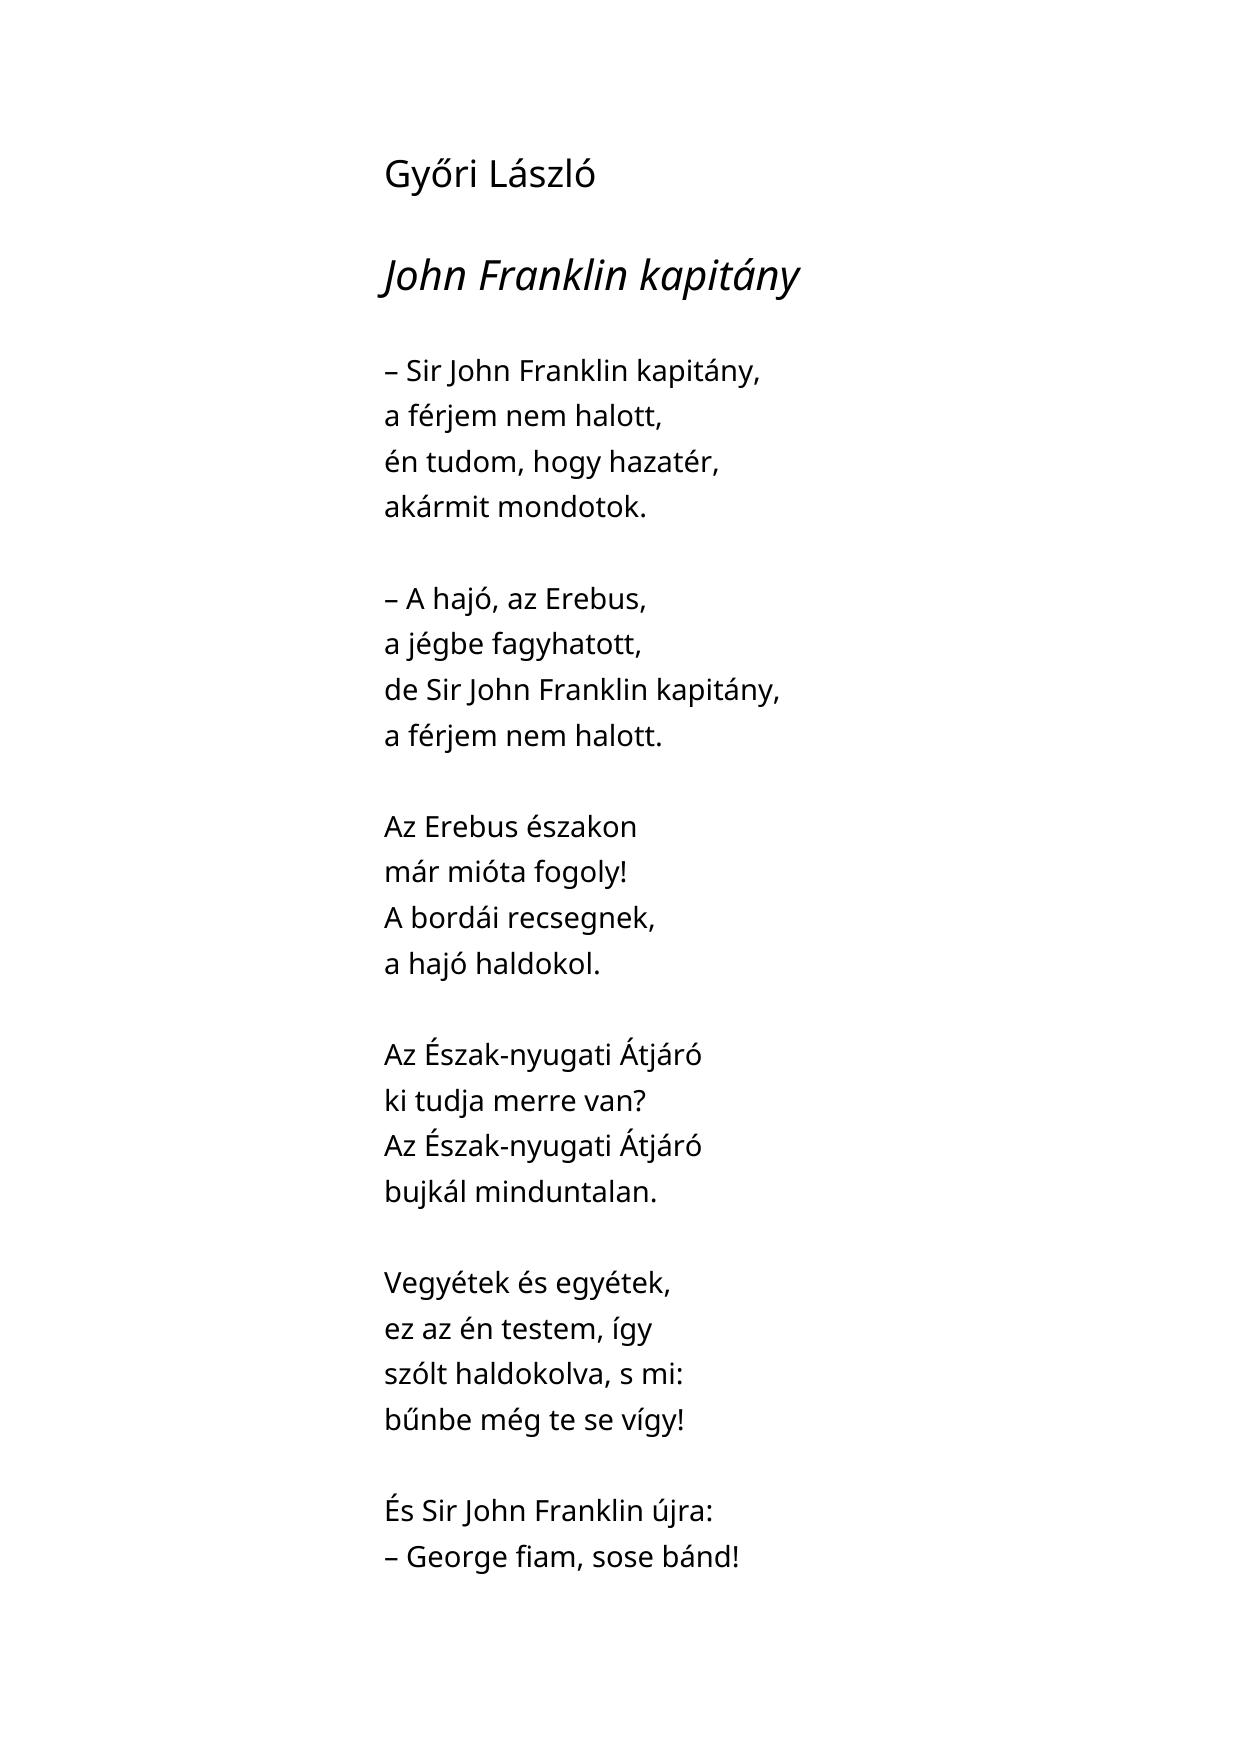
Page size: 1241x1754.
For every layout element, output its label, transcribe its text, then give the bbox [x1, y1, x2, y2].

text – A hajó, az Erebus, [384, 578, 1093, 618]
text És Sir John Franklin újra: [384, 1490, 1093, 1530]
text a férjem nem halott, [384, 395, 1093, 435]
text – George fiam, sose bánd! [384, 1536, 1093, 1576]
text John Franklin kapitány [384, 245, 1093, 302]
text Vegyétek és egyétek, [384, 1262, 1093, 1302]
text Az Észak-nyugati Átjáró [384, 1034, 1093, 1074]
text szólt haldokolva, s mi: [384, 1353, 1093, 1393]
text bujkál minduntalan. [384, 1171, 1093, 1211]
text bűnbe még te se vígy! [384, 1399, 1093, 1439]
text ez az én testem, így [384, 1308, 1093, 1348]
text A bordái recsegnek, [384, 897, 1093, 937]
text ki tudja merre van? [384, 1080, 1093, 1119]
text – Sir John Franklin kapitány, [384, 350, 1093, 389]
text már mióta fogoly! [384, 852, 1093, 891]
text Győri László [384, 148, 1093, 199]
text de Sir John Franklin kapitány, [384, 669, 1093, 709]
text én tudom, hogy hazatér, [384, 441, 1093, 481]
text a férjem nem halott. [384, 715, 1093, 754]
text akármit mondotok. [384, 487, 1093, 526]
text a hajó haldokol. [384, 943, 1093, 983]
text Az Észak-nyugati Átjáró [384, 1125, 1093, 1165]
text a jégbe fagyhatott, [384, 623, 1093, 663]
text Az Erebus északon [384, 806, 1093, 846]
